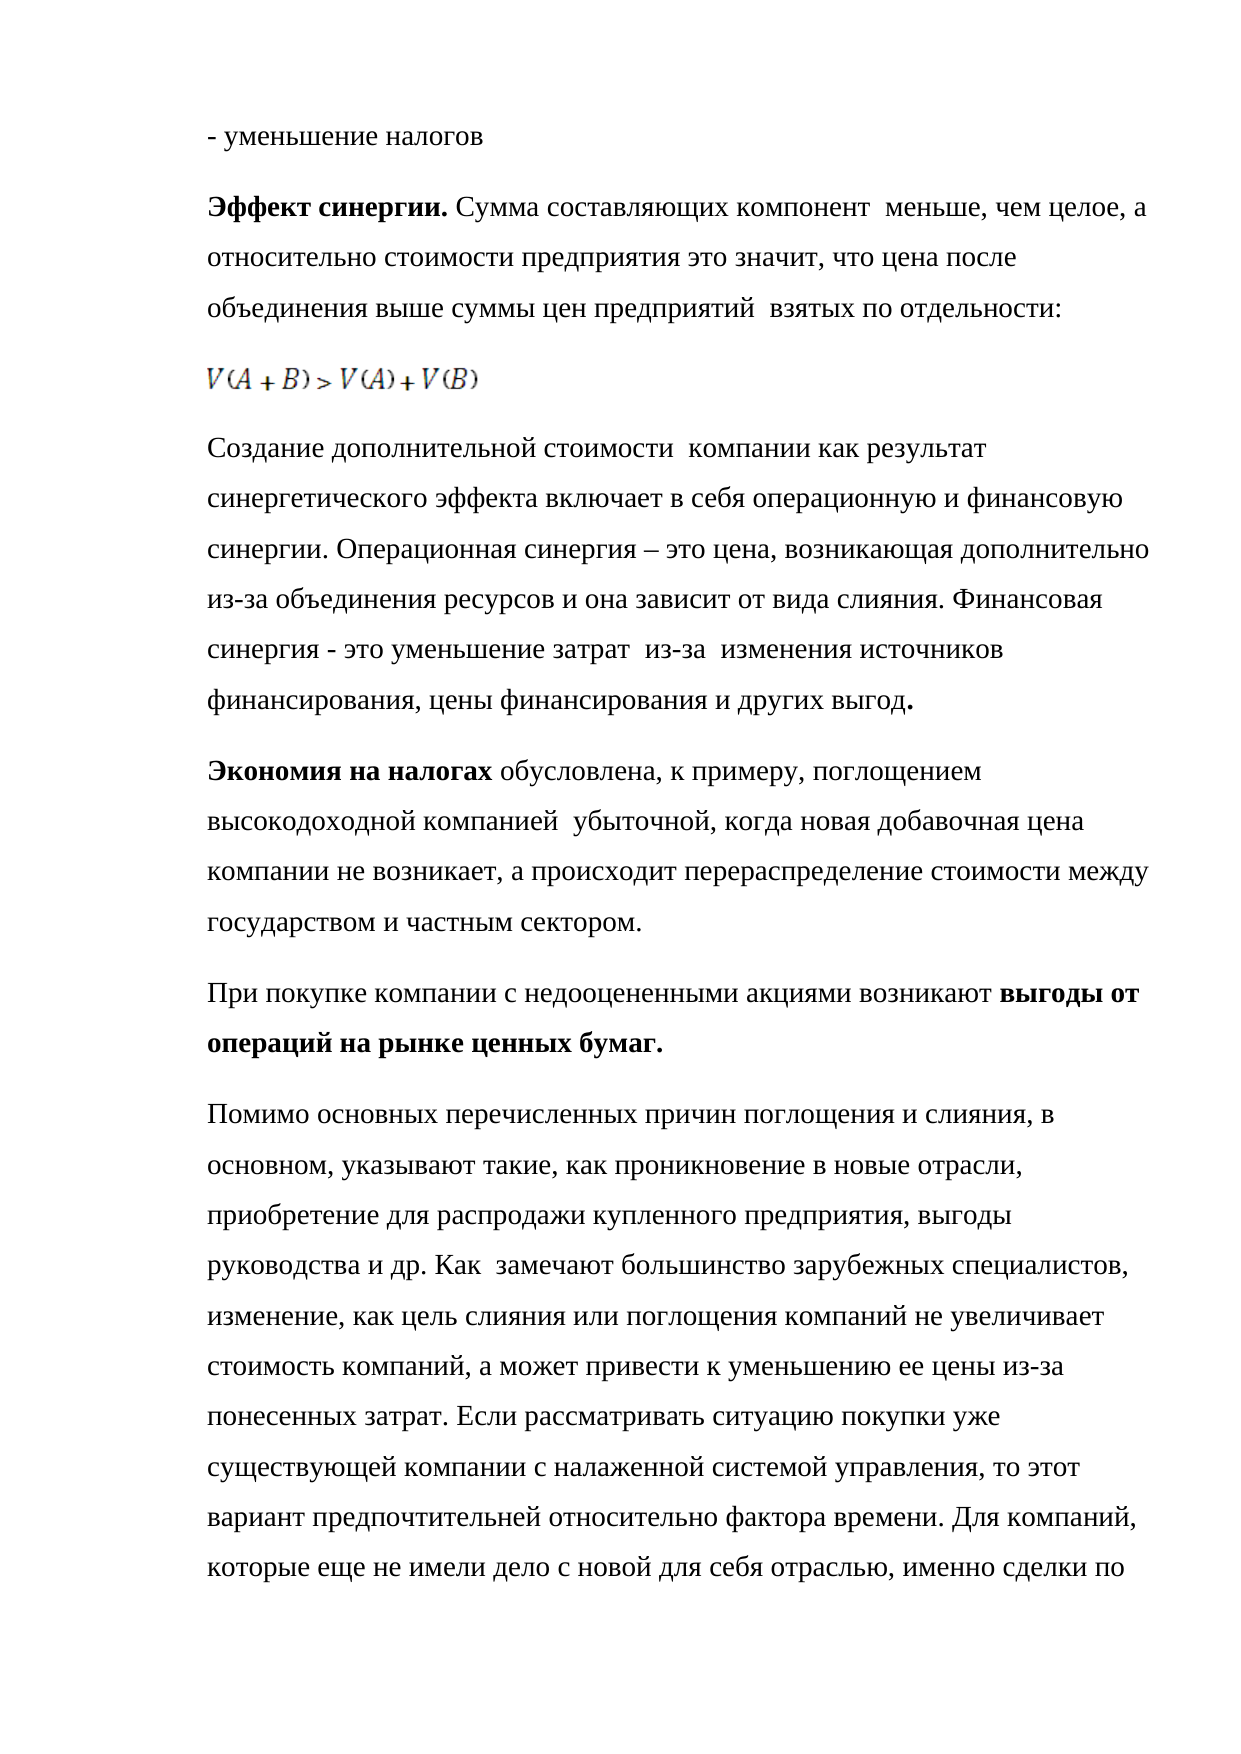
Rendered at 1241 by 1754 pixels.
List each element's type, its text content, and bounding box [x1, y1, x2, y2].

picture [206, 361, 481, 396]
text При покупке компании с недооцененными акциями возникают выгоды от операций на рынке ценных бумаг. [207, 975, 1152, 1059]
text Эффект синергии. Сумма составляющих компонент меньше, чем целое, а относительно стоимости предприятия это значит, что цена после объединения выше суммы цен предприятий взятых по отдельности: [207, 189, 1152, 323]
text Экономия на налогах обусловлена, к примеру, поглощением высокодоходной компанией убыточной, когда новая добавочная цена компании не возникает, а происходит перераспределение стоимости между государством и частным сектором. [207, 753, 1152, 937]
text Создание дополнительной стоимости компании как результат синергетического эффекта включает в себя операционную и финансовую синергии. Операционная синергия – это цена, возникающая дополнительно из-за объединения ресурсов и она зависит от вида слияния. Финансовая синергия - это уменьшение затрат из-за изменения источников финансирования, цены финансирования и других выгод. [207, 430, 1152, 715]
text - уменьшение налогов [207, 118, 1152, 152]
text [207, 1096, 1152, 1583]
